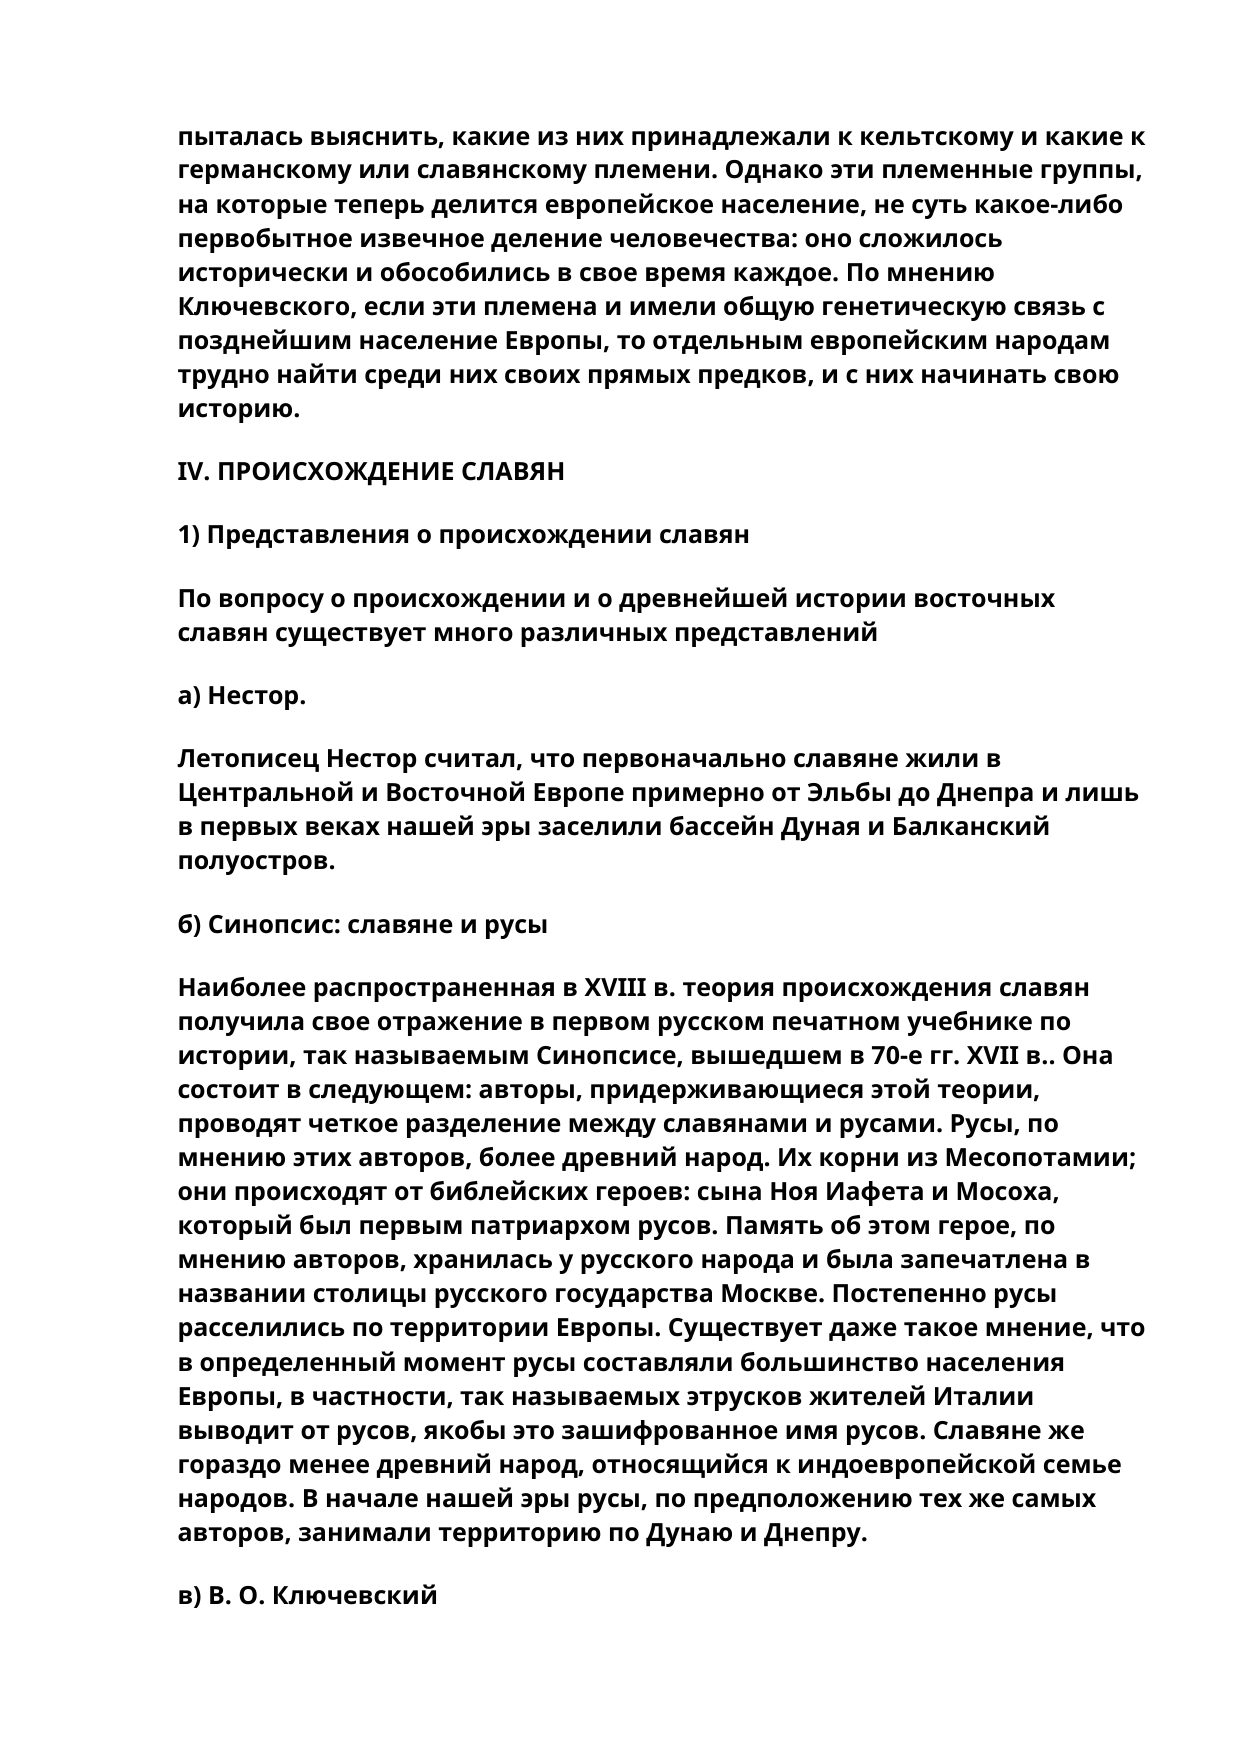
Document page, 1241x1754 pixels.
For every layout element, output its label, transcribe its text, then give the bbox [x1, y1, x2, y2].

text Наиболее распространенная в XVIII в. теория происхождения славян получила свое отражение в первом русском печатном учебнике по истории, так называемым Синопсисе, вышедшем в 70-е гг. XVII в.. Она состоит в следующем: авторы, придерживающиеся этой теории, проводят четкое разделение между славянами и русами. Русы, по мнению этих авторов, более древний народ. Их корни из Месопотамии; они происходят от библейских героев: сына Ноя Иафета и Мосоха, который был первым патриархом русов. Память об этом герое, по мнению авторов, хранилась у русского народа и была запечатлена в названии столицы русского государства Москве. Постепенно русы расселились по территории Европы. Существует даже такое мнение, что в определенный момент русы составляли большинство населения Европы, в частности, так называемых этрусков жителей Италии выводит от русов, якобы это зашифрованное имя русов. Славяне же гораздо менее древний народ, относящийся к индоевропейской семье народов. В начале нашей эры русы, по предположению тех же самых авторов, занимали территорию по Дунаю и Днепру. [177, 969, 1152, 1548]
text Летописец Нестор считал, что первоначально славяне жили в Центральной и Восточной Европе примерно от Эльбы до Днепра и лишь в первых веках нашей эры заселили бассейн Дуная и Балканский полуостров. [177, 741, 1152, 877]
text По вопросу о происхождении и о древнейшей истории восточных славян существует много различных представлений [177, 580, 1152, 648]
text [177, 118, 1152, 425]
text б) Синопсис: славяне и русы [177, 906, 1152, 940]
text а) Нестор. [177, 678, 1152, 712]
text IV. ПРОИСХОЖДЕНИЕ СЛАВЯН [177, 454, 1152, 488]
text 1) Представления о происхождении славян [177, 517, 1152, 551]
text в) В. О. Ключевский [177, 1578, 1152, 1612]
